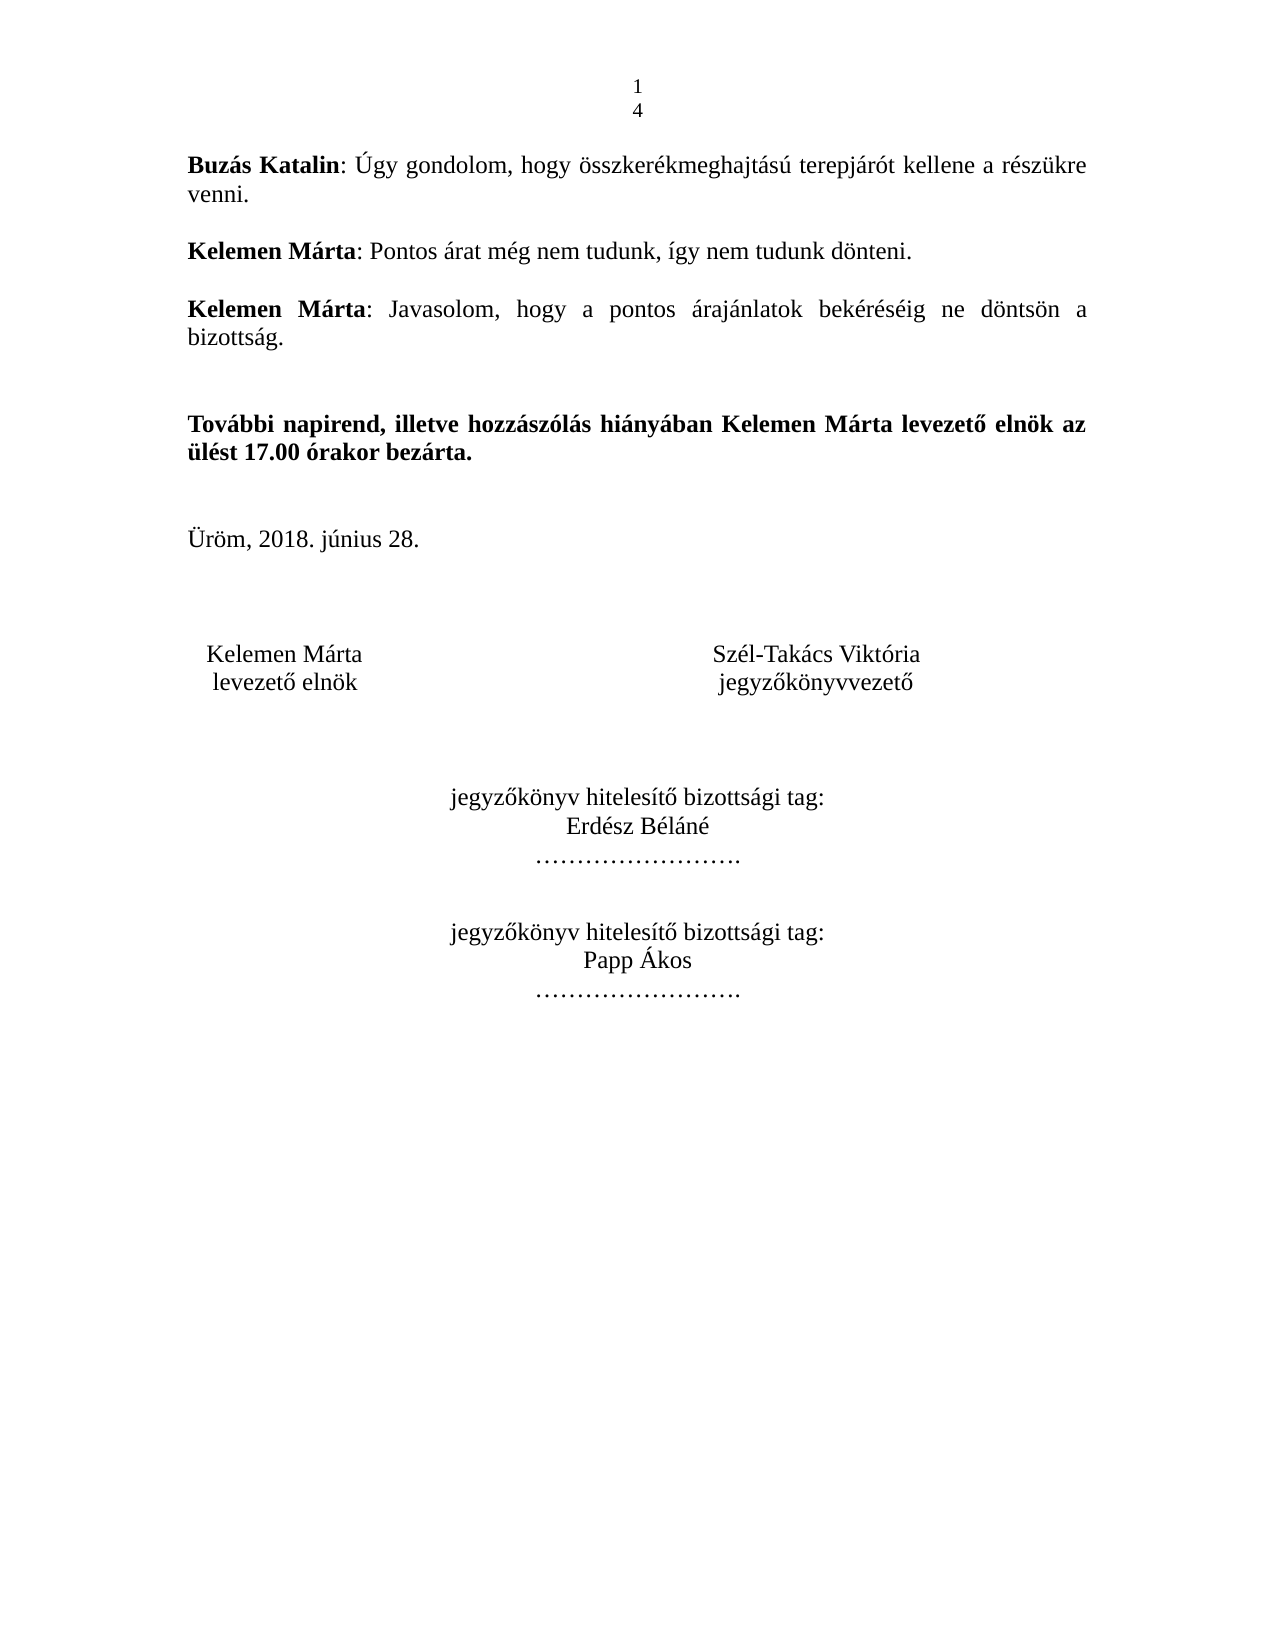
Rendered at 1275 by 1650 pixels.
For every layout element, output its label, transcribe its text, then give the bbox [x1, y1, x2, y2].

text Üröm, 2018. június 28. [187, 524, 1087, 552]
text jegyzőkönyv hitelesítő bizottsági tag: [187, 917, 1087, 946]
text levezető elnök jegyzőkönyvvezető [187, 667, 1087, 696]
text ……………………. [187, 840, 1087, 869]
text További napirend, illetve hozzászólás hiányában Kelemen Márta levezető elnök az ülést 17.00 órakor bezárta. [187, 409, 1087, 466]
text Papp Ákos [187, 946, 1087, 974]
text Kelemen Márta: Pontos árat még nem tudunk, így nem tudunk dönteni. [187, 236, 1087, 265]
text Kelemen Márta Szél-Takács Viktória [187, 639, 1087, 667]
text Kelemen Márta: Javasolom, hogy a pontos árajánlatok bekéréséig ne döntsön a bizottság. [187, 294, 1087, 351]
text jegyzőkönyv hitelesítő bizottsági tag: [187, 782, 1087, 811]
text Erdész Béláné [187, 811, 1087, 840]
text ……………………. [187, 974, 1087, 1003]
text Buzás Katalin: Úgy gondolom, hogy összkerékmeghajtású terepjárót kellene a részükre venni. [187, 150, 1087, 207]
